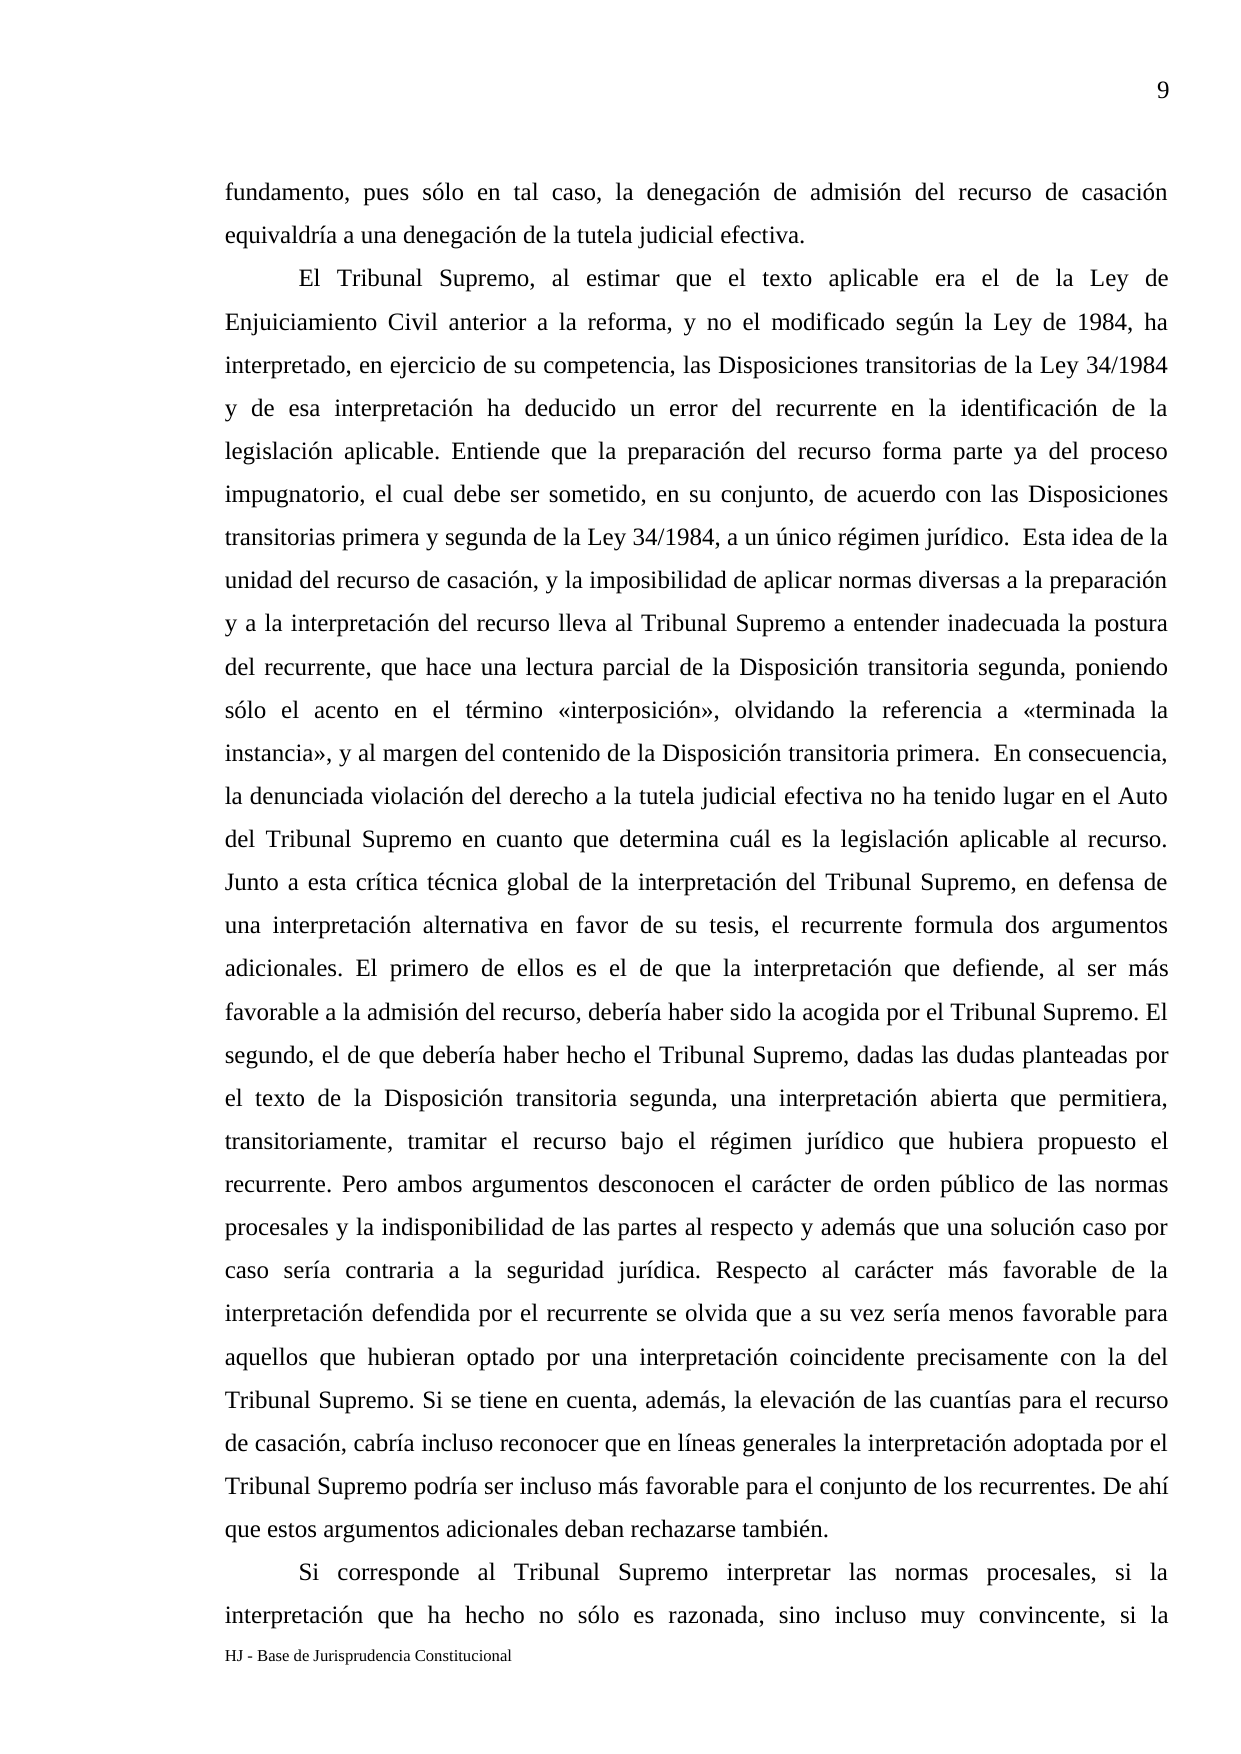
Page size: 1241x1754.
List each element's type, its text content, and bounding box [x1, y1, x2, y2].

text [224, 177, 1169, 249]
text El Tribunal Supremo, al estimar que el texto aplicable era el de la Ley de Enjuiciamiento Civil anterior a la reforma, y no el modificado según la Ley de 1984, ha interpretado, en ejercicio de su competencia, las Disposiciones transitorias de la Ley 34/1984 y de esa interpretación ha deducido un error del recurrente en la identificación de la legislación aplicable. Entiende que la preparación del recurso forma parte ya del proceso impugnatorio, el cual debe ser sometido, en su conjunto, de acuerdo con las Disposiciones transitorias primera y segunda de la Ley 34/1984, a un único régimen jurídico. Esta idea de la unidad del recurso de casación, y la imposibilidad de aplicar normas diversas a la preparación y a la interpretación del recurso lleva al Tribunal Supremo a entender inadecuada la postura del recurrente, que hace una lectura parcial de la Disposición transitoria segunda, poniendo sólo el acento en el término «interposición», olvidando la referencia a «terminada la instancia», y al margen del contenido de la Disposición transitoria primera. En consecuencia, la denunciada violación del derecho a la tutela judicial efectiva no ha tenido lugar en el Auto del Tribunal Supremo en cuanto que determina cuál es la legislación aplicable al recurso. Junto a esta crítica técnica global de la interpretación del Tribunal Supremo, en defensa de una interpretación alternativa en favor de su tesis, el recurrente formula dos argumentos adicionales. El primero de ellos es el de que la interpretación que defiende, al ser más favorable a la admisión del recurso, debería haber sido la acogida por el Tribunal Supremo. El segundo, el de que debería haber hecho el Tribunal Supremo, dadas las dudas planteadas por el texto de la Disposición transitoria segunda, una interpretación abierta que permitiera, transitoriamente, tramitar el recurso bajo el régimen jurídico que hubiera propuesto el recurrente. Pero ambos argumentos desconocen el carácter de orden público de las normas procesales y la indisponibilidad de las partes al respecto y además que una solución caso por caso sería contraria a la seguridad jurídica. Respecto al carácter más favorable de la interpretación defendida por el recurrente se olvida que a su vez sería menos favorable para aquellos que hubieran optado por una interpretación coincidente precisamente con la del Tribunal Supremo. Si se tiene en cuenta, además, la elevación de las cuantías para el recurso de casación, cabría incluso reconocer que en líneas generales la interpretación adoptada por el Tribunal Supremo podría ser incluso más favorable para el conjunto de los recurrentes. De ahí que estos argumentos adicionales deban rechazarse también. [224, 263, 1169, 1543]
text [224, 1557, 1169, 1629]
